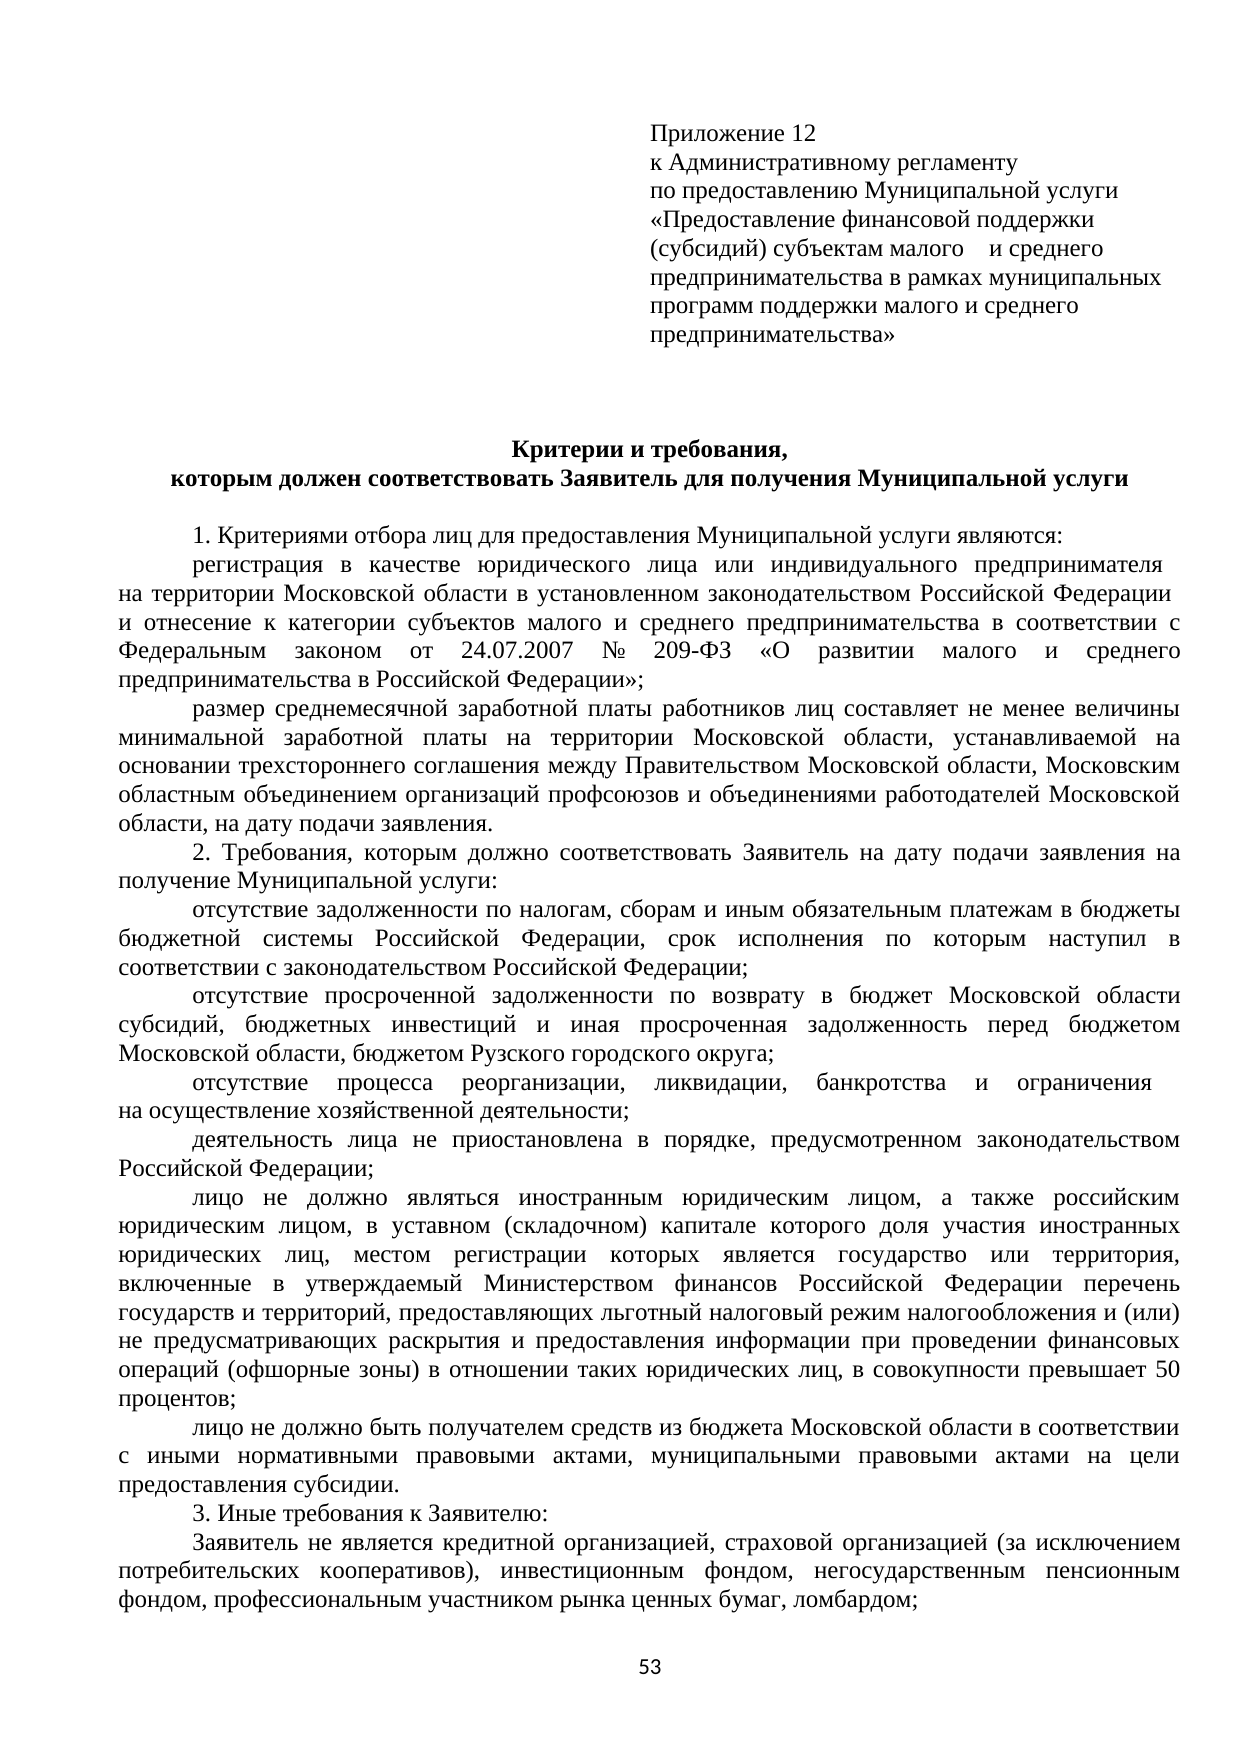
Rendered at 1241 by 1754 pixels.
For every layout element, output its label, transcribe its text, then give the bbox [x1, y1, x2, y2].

text 3. Иные требования к Заявителю: [118, 1498, 1181, 1527]
text отсутствие просроченной задолженности по возврату в бюджет Московской области субсидий, бюджетных инвестиций и иная просроченная задолженность перед бюджетом Московской области, бюджетом Рузского городского округа; [118, 981, 1181, 1067]
text лицо не должно являться иностранным юридическим лицом, а также российским юридическим лицом, в уставном (складочном) капитале которого доля участия иностранных юридических лиц, местом регистрации которых является государство или территория, включенные в утверждаемый Министерством финансов Российской Федерации перечень государств и территорий, предоставляющих льготный налоговый режим налогообложения и (или) не предусматривающих раскрытия и предоставления информации при проведении финансовых операций (офшорные зоны) в отношении таких юридических лиц, в совокупности превышает 50 процентов; [118, 1182, 1181, 1412]
text лицо не должно быть получателем средств из бюджета Московской области в соответствии с иными нормативными правовыми актами, муниципальными правовыми актами на цели предоставления субсидии. [118, 1412, 1181, 1498]
text регистрация в качестве юридического лица или индивидуального предпринимателя на территории Московской области в установленном законодательством Российской Федерации и отнесение к категории субъектов малого и среднего предпринимательства в соответствии с Федеральным законом от 24.07.2007 № 209-ФЗ «О развитии малого и среднего предпринимательства в Российской Федерации»; [118, 549, 1181, 693]
text отсутствие процесса реорганизации, ликвидации, банкротства и ограничения на осуществление хозяйственной деятельности; [118, 1067, 1181, 1124]
text 2. Требования, которым должно соответствовать Заявитель на дату подачи заявления на получение Муниципальной услуги: [118, 837, 1181, 894]
text Заявитель не является кредитной организацией, страховой организацией (за исключением потребительских кооперативов), инвестиционным фондом, негосударственным пенсионным фондом, профессиональным участником рынка ценных бумаг, ломбардом; [118, 1527, 1181, 1613]
text размер среднемесячной заработной платы работников лиц составляет не менее величины минимальной заработной платы на территории Московской области, устанавливаемой на основании трехстороннего соглашения между Правительством Московской области, Московским областным объединением организаций профсоюзов и объединениями работодателей Московской области, на дату подачи заявления. [118, 693, 1181, 837]
text отсутствие задолженности по налогам, сборам и иным обязательным платежам в бюджеты бюджетной системы Российской Федерации, срок исполнения по которым наступил в соответствии с законодательством Российской Федерации; [118, 894, 1181, 981]
text которым должен соответствовать Заявитель для получения Муниципальной услуги [118, 463, 1181, 492]
text Приложение 12 [650, 118, 1181, 147]
text деятельность лица не приостановлена в порядке, предусмотренном законодательством Российской Федерации; [118, 1124, 1181, 1182]
text 1. Критериями отбора лиц для предоставления Муниципальной услуги являются: [118, 521, 1181, 549]
text к Административному регламенту [650, 147, 1181, 176]
text по предоставлению Муниципальной услуги «Предоставление финансовой поддержки (субсидий) субъектам малого и среднего предпринимательства в рамках муниципальных программ поддержки малого и среднего предпринимательства» [650, 176, 1181, 348]
text Критерии и требования, [118, 434, 1181, 463]
